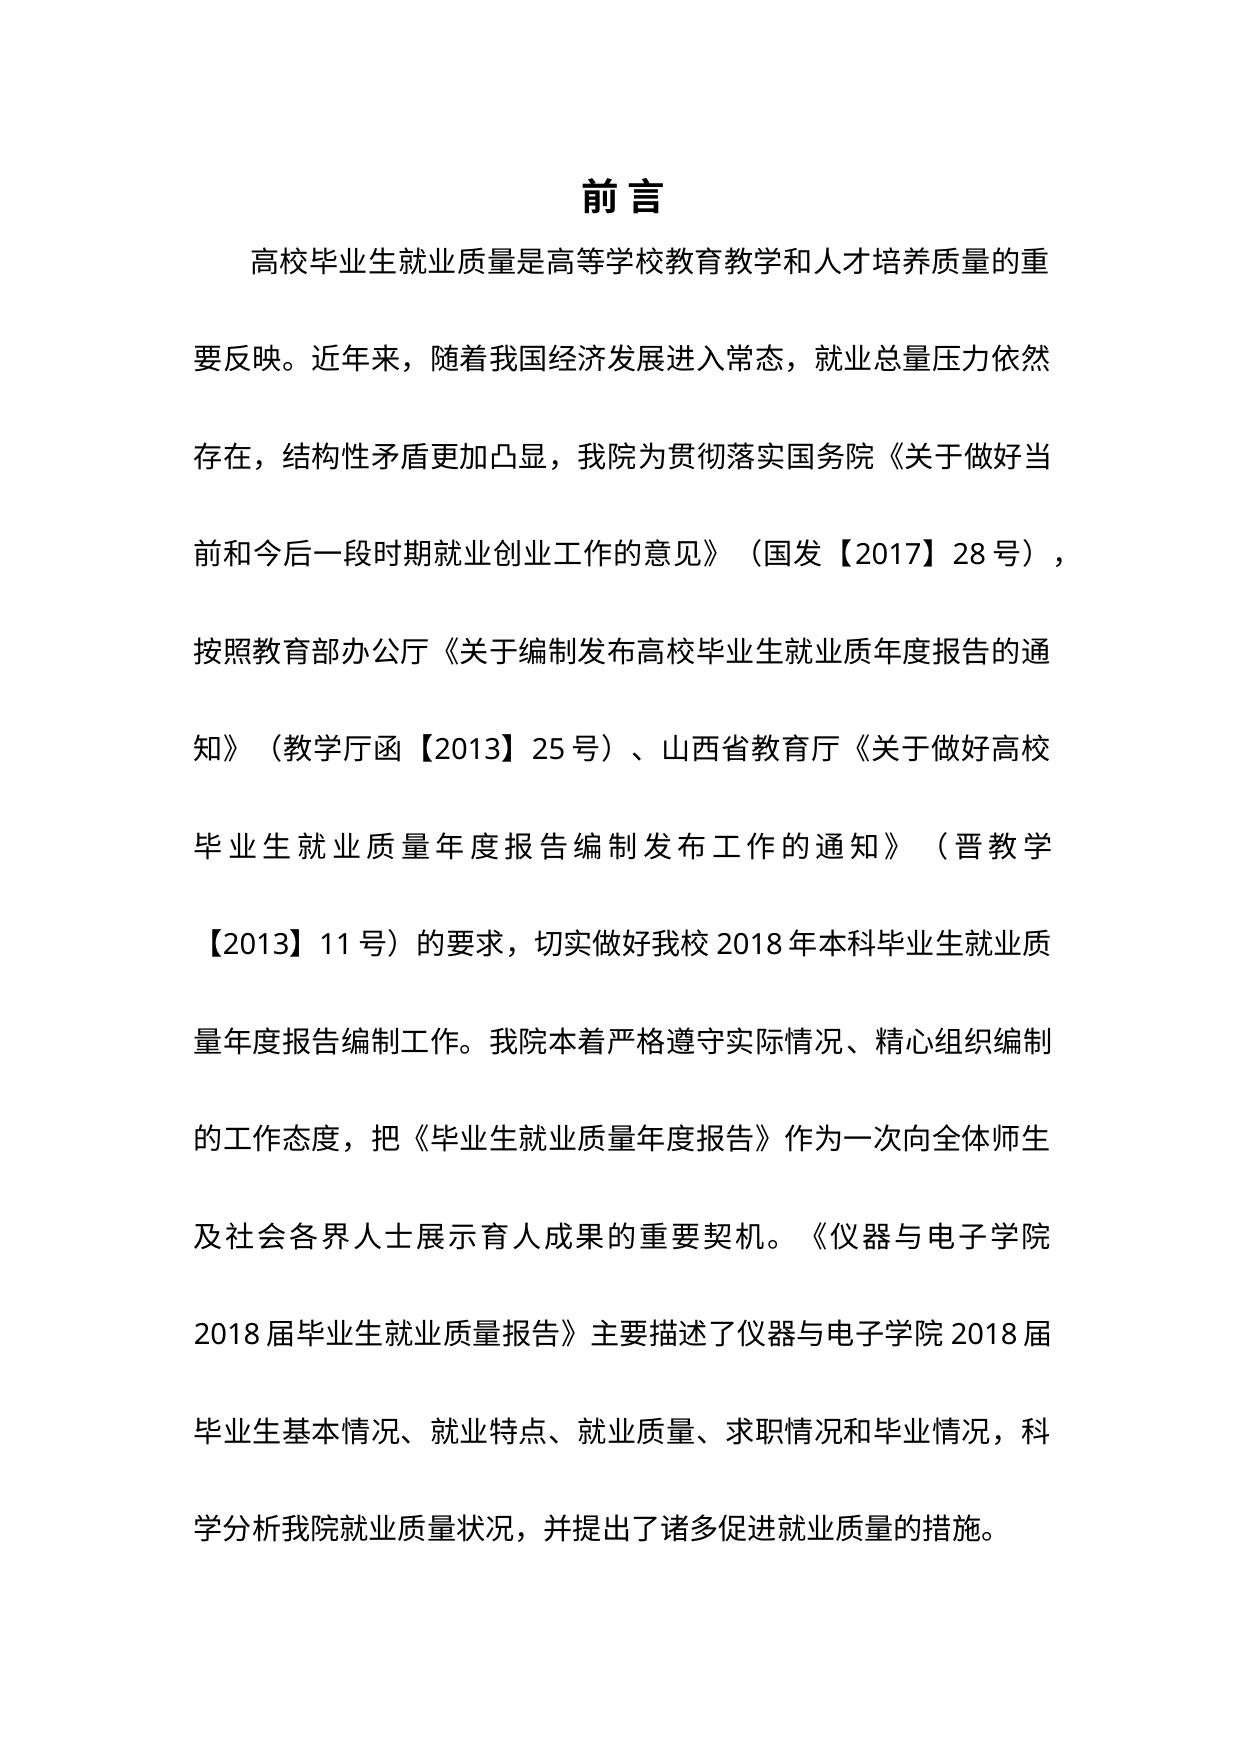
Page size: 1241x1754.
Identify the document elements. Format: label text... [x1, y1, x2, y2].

text 前 言 [193, 162, 1053, 227]
text 高校毕业生就业质量是高等学校教育教学和人才培养质量的重要反映。近年来，随着我国经济发展进入常态，就业总量压力依然存在，结构性矛盾更加凸显，我院为贯彻落实国务院《关于做好当前和今后一段时期就业创业工作的意见》（国发【2017】28号），按照教育部办公厅《关于编制发布高校毕业生就业质年度报告的通知》（教学厅函【2013】25号）、山西省教育厅《关于做好高校毕业生就业质量年度报告编制发布工作的通知》（晋教学【2013】11号）的要求，切实做好我校2018年本科毕业生就业质量年度报告编制工作。我院本着严格遵守实际情况、精心组织编制的工作态度，把《毕业生就业质量年度报告》作为一次向全体师生及社会各界人士展示育人成果的重要契机。《仪器与电子学院2018届毕业生就业质量报告》主要描述了仪器与电子学院2018届毕业生基本情况、就业特点、就业质量、求职情况和毕业情况，科学分析我院就业质量状况，并提出了诸多促进就业质量的措施。 [193, 227, 1053, 1559]
